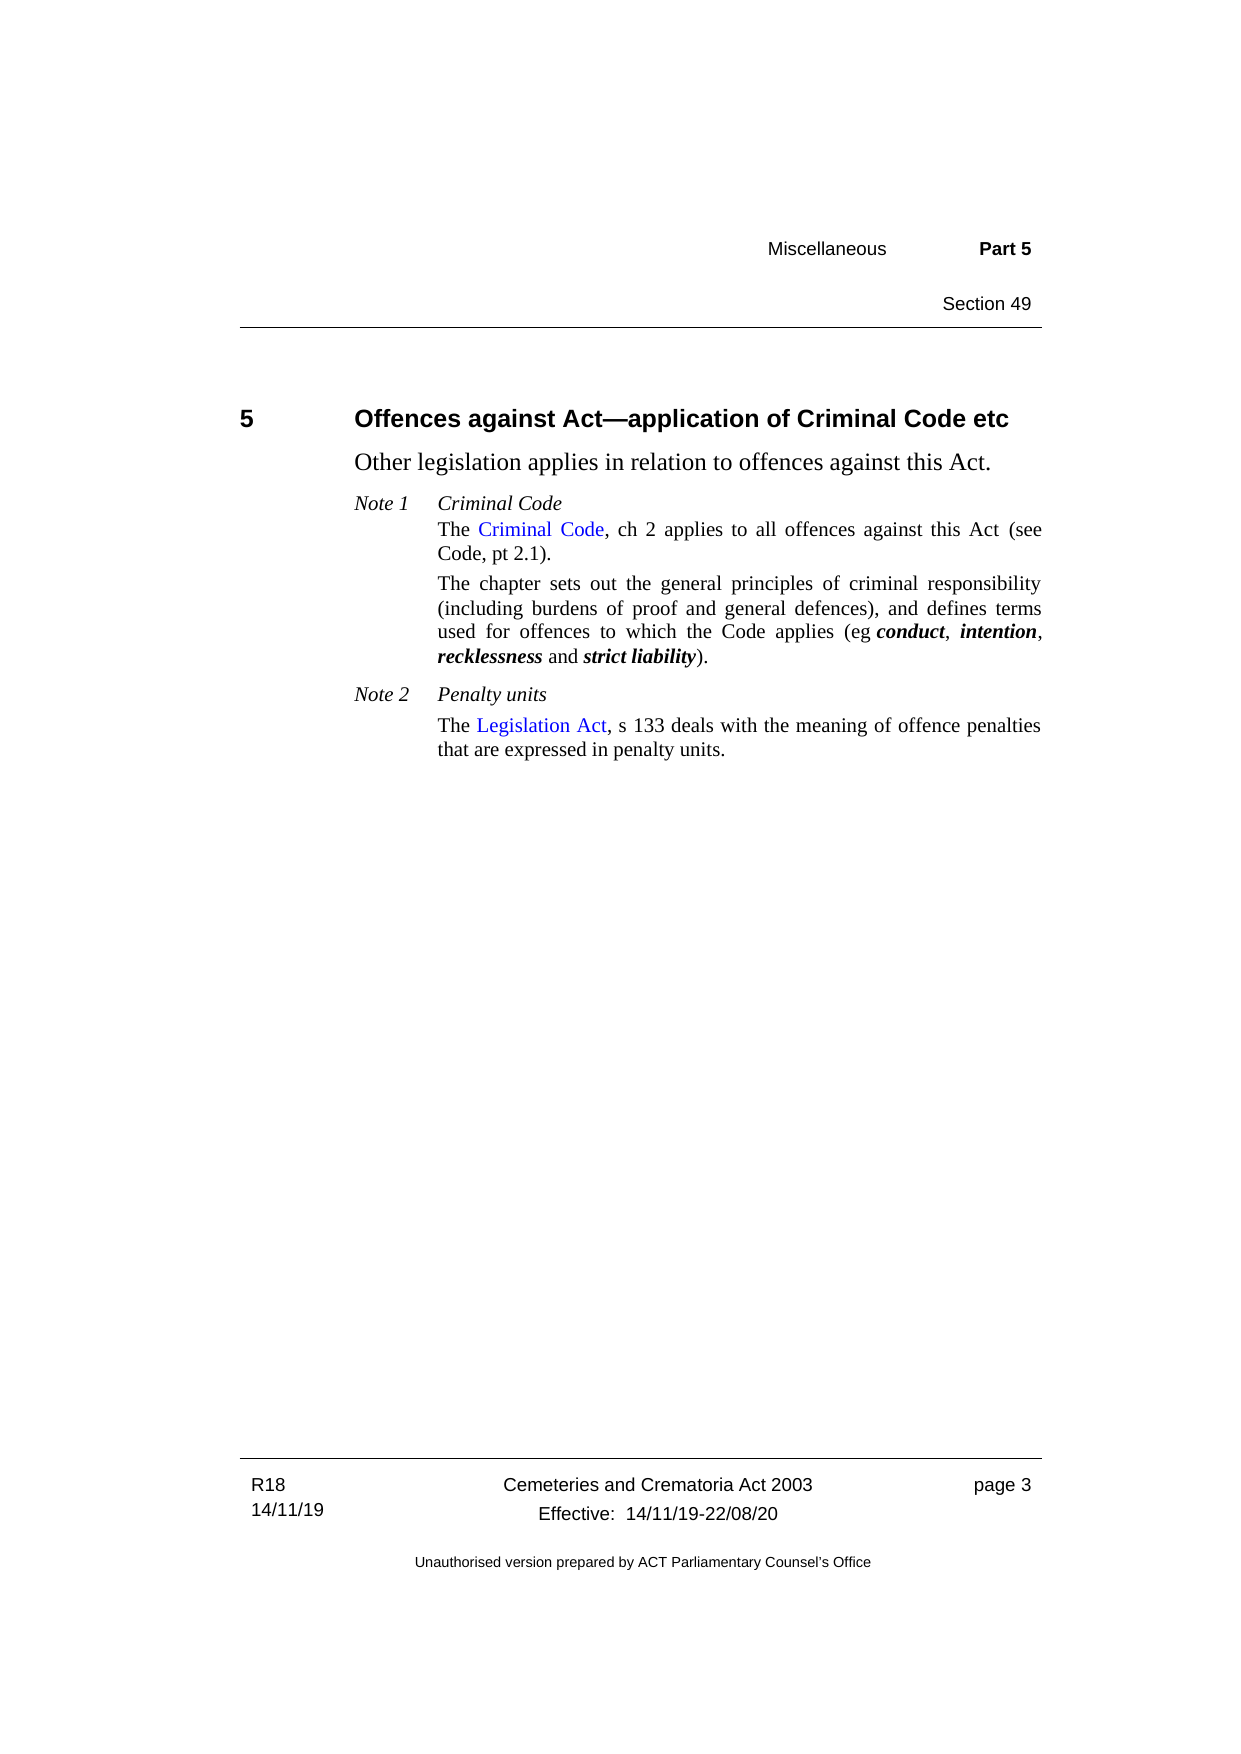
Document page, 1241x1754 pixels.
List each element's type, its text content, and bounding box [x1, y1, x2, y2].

text 5 Offences against Act—application of Criminal Code etc [239, 404, 1042, 433]
text The Legislation Act, s 133 deals with the meaning of offence penalties that are expressed in penalty units. [437, 712, 1042, 761]
text Note 1 Criminal Code [354, 491, 1042, 515]
text The chapter sets out the general principles of criminal responsibility (including burdens of proof and general defences), and defines terms used for offences to which the Code applies (eg conduct, intention, recklessness and strict liability). [437, 571, 1042, 668]
text Note 2 Penalty units [354, 682, 1042, 706]
text The Criminal Code, ch 2 applies to all offences against this Act (see Code, pt 2.1). [437, 517, 1042, 565]
text Other legislation applies in relation to offences against this Act. [354, 447, 1044, 476]
